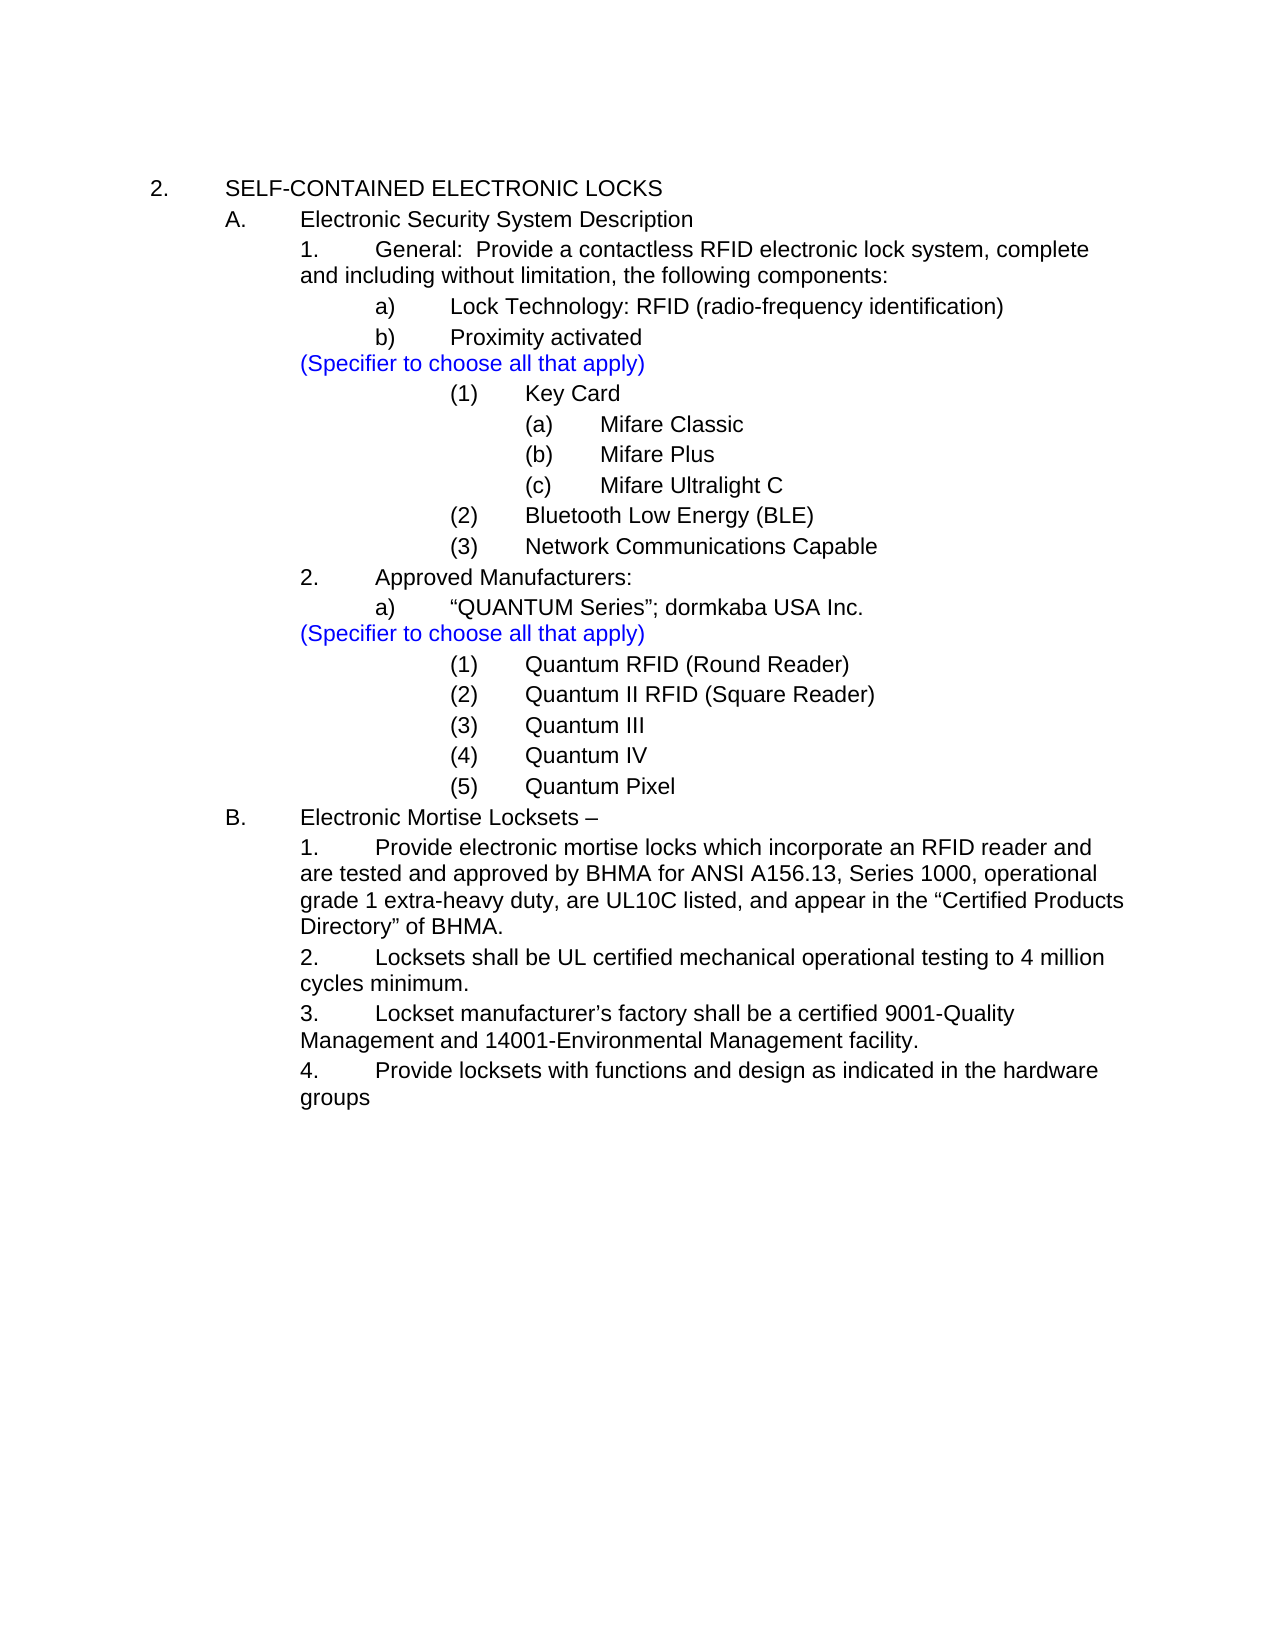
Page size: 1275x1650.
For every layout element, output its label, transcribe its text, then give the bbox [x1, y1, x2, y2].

subtitle Provide locksets with functions and design as indicated in the hardware groups [300, 1057, 1125, 1110]
subtitle Quantum II RFID (Square Reader) [450, 681, 1125, 708]
subtitle Bluetooth Low Energy (BLE) [450, 502, 1125, 529]
text (Specifier to choose all that apply) [255, 620, 1125, 647]
subtitle Quantum RFID (Round Reader) [450, 651, 1125, 677]
subtitle Quantum III [450, 712, 1125, 738]
subtitle Lock Technology: RFID (radio-frequency identification) [375, 293, 1125, 319]
subtitle “QUANTUM Series”; dormkaba USA Inc. [375, 594, 1125, 620]
subtitle Electronic Security System Description [225, 206, 1125, 232]
subtitle Key Card [450, 380, 1125, 407]
subtitle Provide electronic mortise locks which incorporate an RFID reader and are tested and approved by BHMA for ANSI A156.13, Series 1000, operational grade 1 extra-heavy duty, are UL10C listed, and appear in the “Certified Products Directory” of BHMA. [300, 834, 1125, 939]
text (Specifier to choose all that apply) [255, 350, 1125, 376]
subtitle Lockset manufacturer’s factory shall be a certified 9001-Quality Management and 14001-Environmental Management facility. [300, 1000, 1125, 1053]
subtitle Approved Manufacturers: [300, 563, 1125, 590]
subtitle Proximity activated [375, 323, 1125, 350]
subtitle SELF-CONTAINED ELECTRONIC LOCKS [150, 175, 1125, 201]
subtitle Electronic Mortise Locksets – [225, 803, 1125, 830]
subtitle General: Provide a contactless RFID electronic lock system, complete and including without limitation, the following components: [300, 236, 1125, 289]
subtitle Mifare Classic [525, 411, 1125, 437]
subtitle Network Communications Capable [450, 533, 1125, 559]
subtitle Mifare Ultralight C [525, 472, 1125, 498]
subtitle Quantum Pixel [450, 773, 1125, 799]
subtitle Quantum IV [450, 742, 1125, 769]
subtitle Locksets shall be UL certified mechanical operational testing to 4 million cycles minimum. [300, 943, 1125, 996]
subtitle Mifare Plus [525, 441, 1125, 468]
